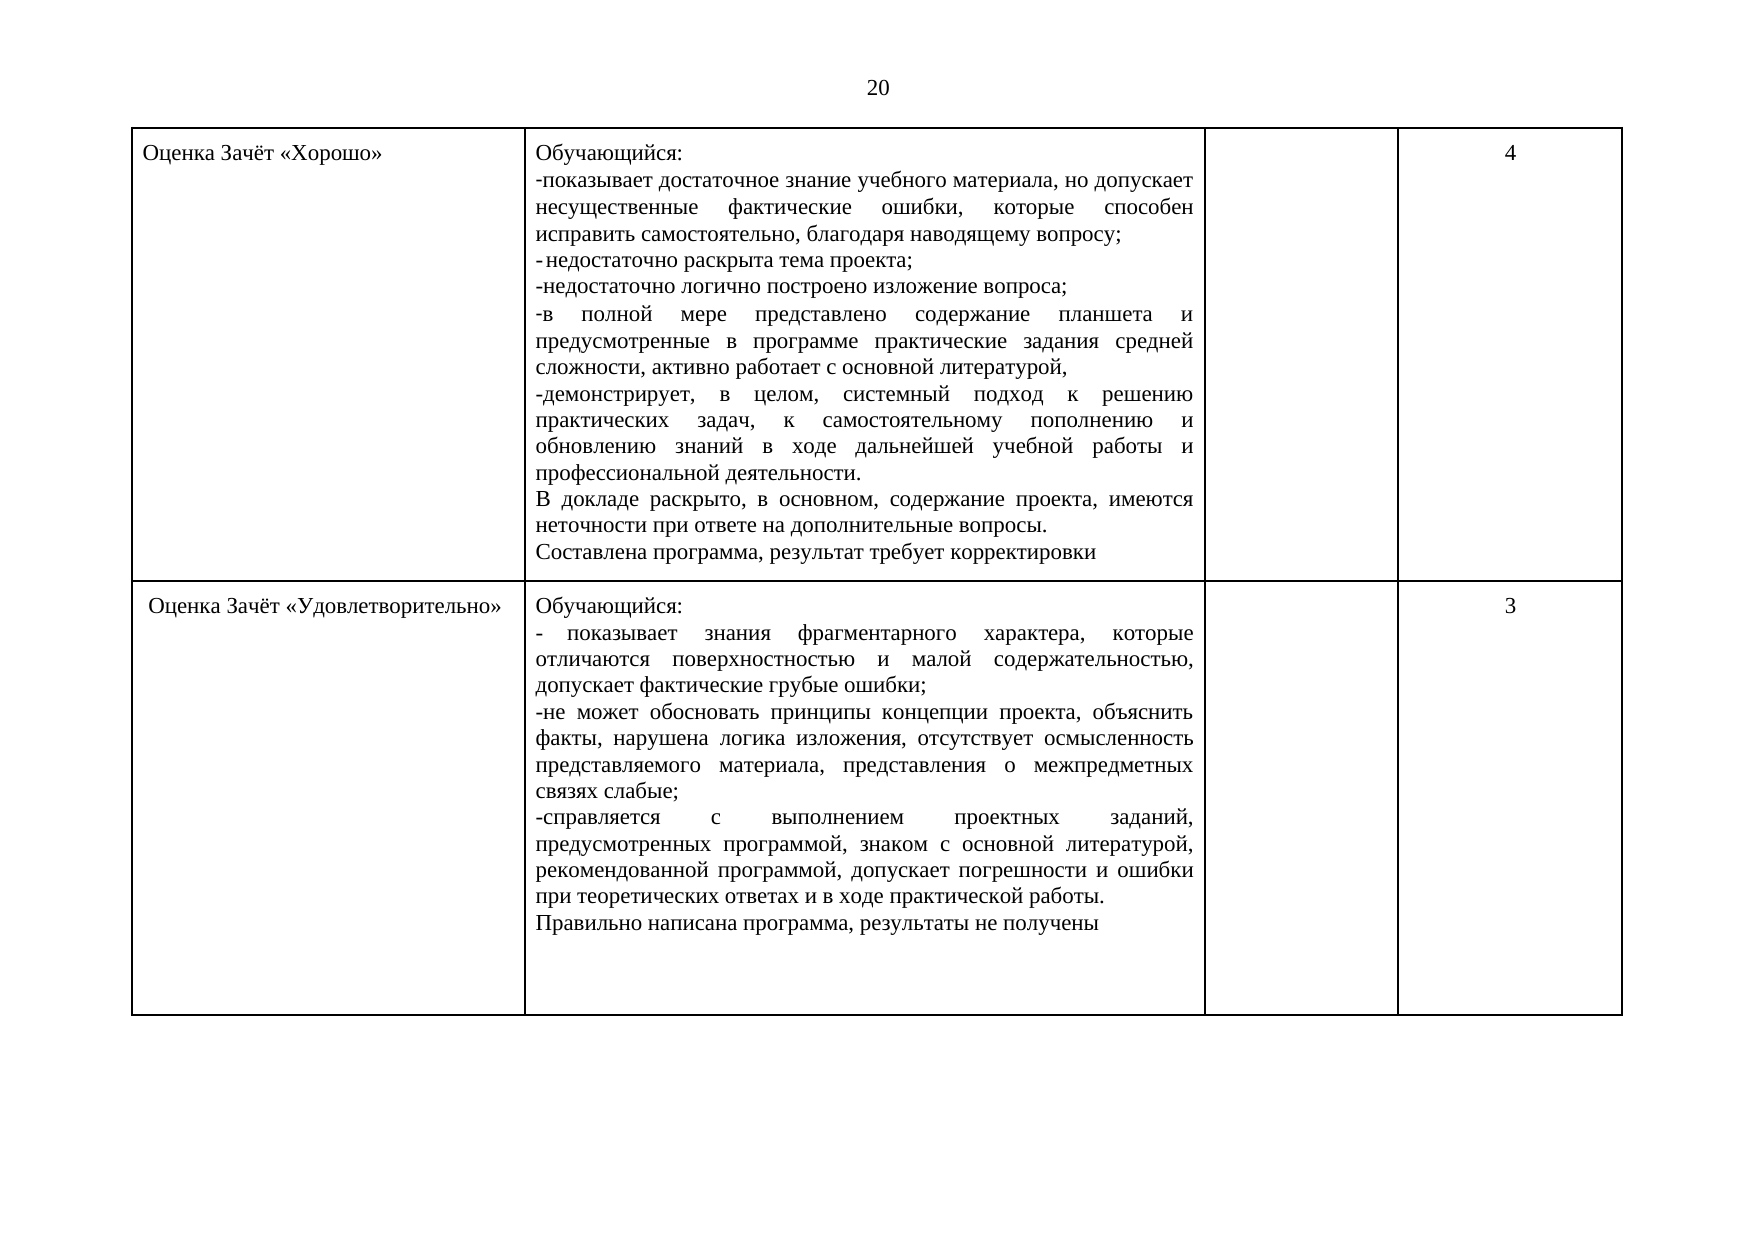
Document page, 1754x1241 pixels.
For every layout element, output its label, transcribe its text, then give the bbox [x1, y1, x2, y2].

table_cell Обучающийся: - показывает знания фрагментарного характера, которые отличаются поверхностностью и малой содержательностью, допускает фактические грубые ошибки; -не может обосновать принципы концепции проекта, объяснить факты, нарушена логика изложения, отсутствует осмысленность представляемого материала, представления о межпредметных связях слабые; -справляется с выполнением проектных заданий, предусмотренных программой, знаком с основной литературой, рекомендованной программой, допускает погрешности и ошибки при теоретических ответах и в ходе практической работы. Правильно написана программа, результаты не получены [526, 582, 1204, 1014]
table_cell Обучающийся: -показывает достаточное знание учебного материала, но допускает несущественные фактические ошибки, которые способен исправить самостоятельно, благодаря наводящему вопросу; - недостаточно раскрыта тема проекта; -недостаточно логично построено изложение вопроса; -в полной мере представлено содержание планшета и предусмотренные в программе практические задания средней сложности, активно работает с основной литературой, -демонстрирует, в целом, системный подход к решению практических задач, к самостоятельному пополнению и обновлению знаний в ходе дальнейшей учебной работы и профессиональной деятельности. В докладе раскрыто, в основном, содержание проекта, имеются неточности при ответе на дополнительные вопросы. Составлена программа, результат требует корректировки [526, 129, 1204, 580]
table_cell 3 [1399, 582, 1621, 1014]
table_cell [1206, 129, 1397, 580]
table_cell Оценка Зачёт «Хорошо» [133, 129, 524, 580]
table_cell 4 [1399, 129, 1621, 580]
table_cell Оценка Зачёт «Удовлетворительно» [133, 582, 524, 1014]
table_cell [1206, 582, 1397, 1014]
